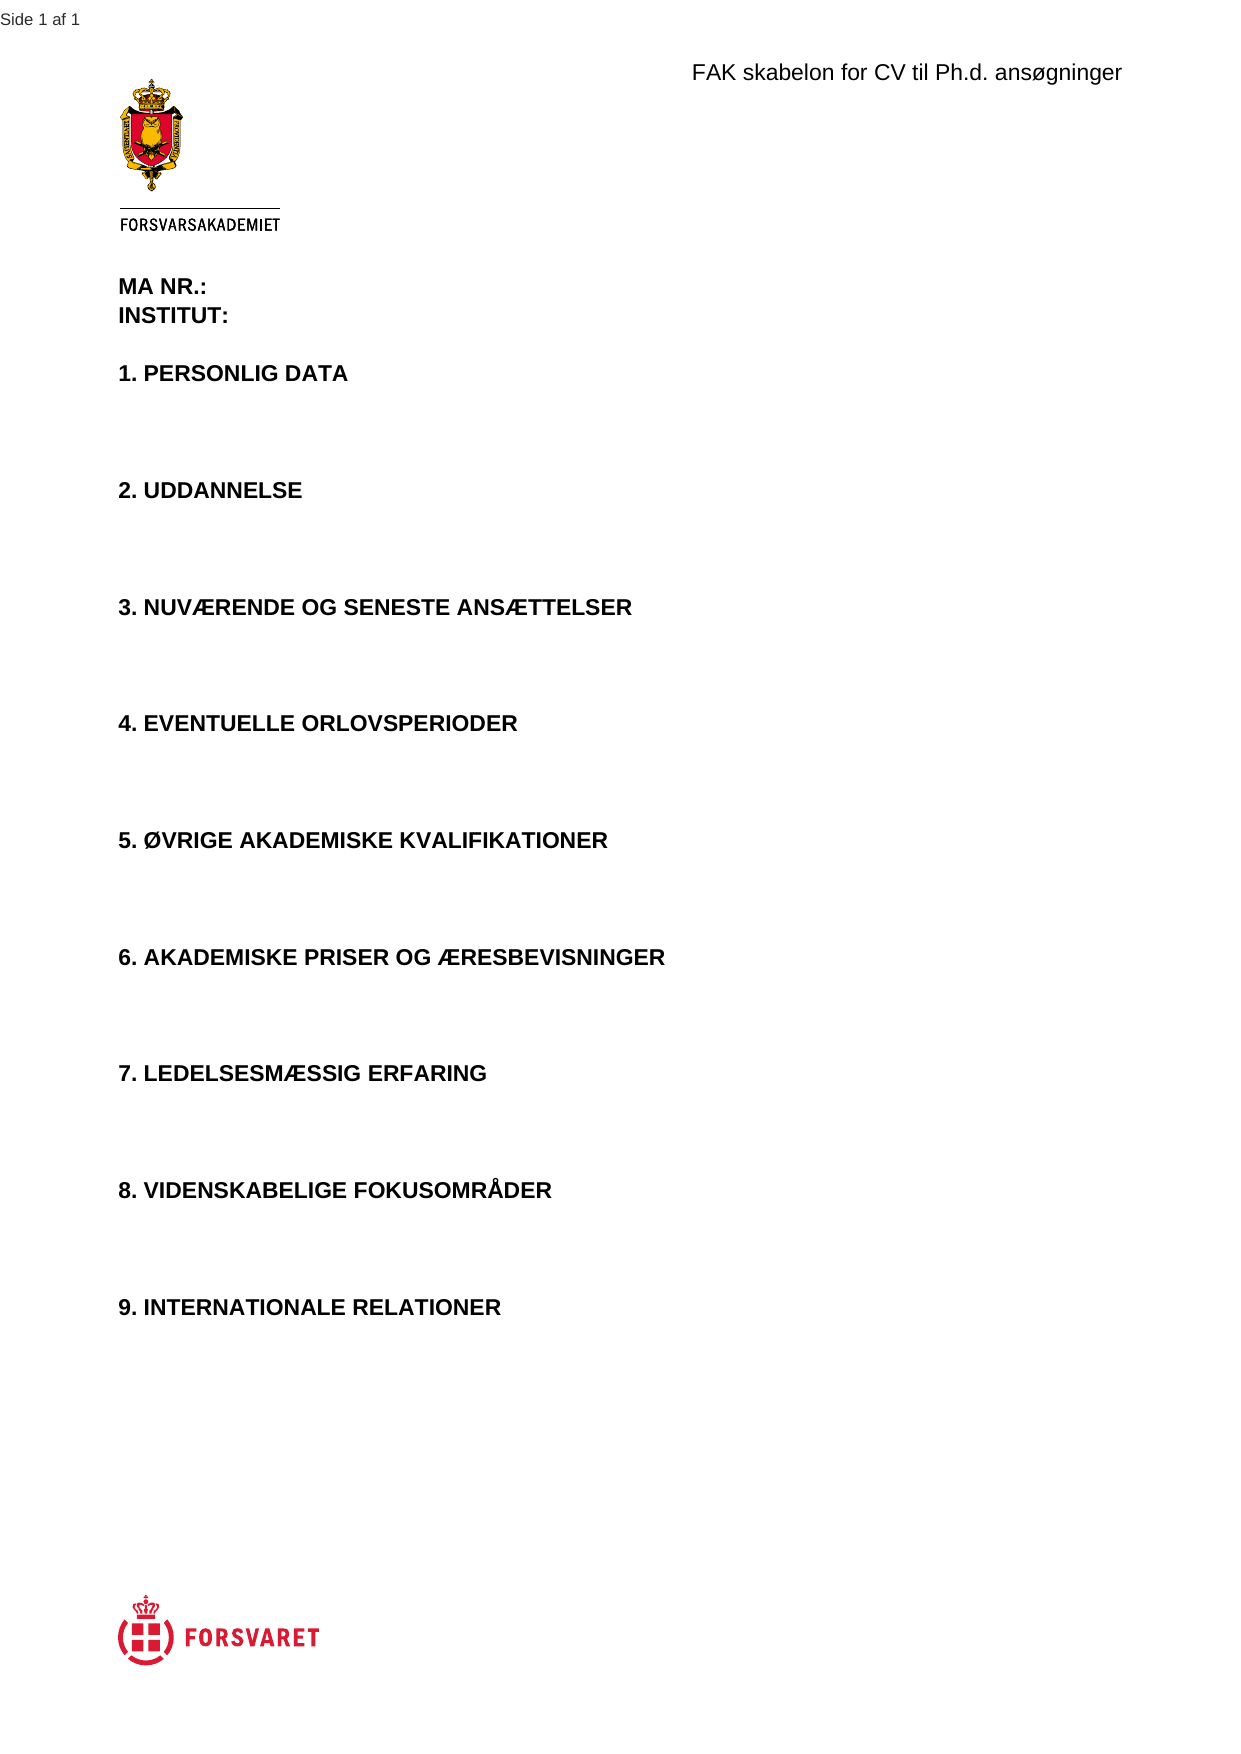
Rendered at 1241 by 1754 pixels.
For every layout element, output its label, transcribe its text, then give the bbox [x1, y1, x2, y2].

text 1. PERSONLIG DATA [118, 357, 1122, 387]
text INSTITUT: [118, 299, 1122, 328]
text 3. NUVÆRENDE OG SENESTE ANSÆTTELSER [118, 591, 1122, 620]
text 9. INTERNATIONALE RELATIONER [118, 1291, 1122, 1320]
text 2. UDDANNELSE [118, 474, 1122, 503]
text 8. VIDENSKABELIGE FOKUSOMRÅDER [118, 1174, 1122, 1203]
text 7. LEDELSESMÆSSIG ERFARING [118, 1057, 1122, 1087]
text 4. EVENTUELLE ORLOVSPERIODER [118, 707, 1122, 737]
text MA NR.: [118, 270, 1122, 299]
text 5. ØVRIGE AKADEMISKE KVALIFIKATIONER [118, 824, 1122, 853]
text 6. AKADEMISKE PRISER OG ÆRESBEVISNINGER [118, 941, 1122, 970]
